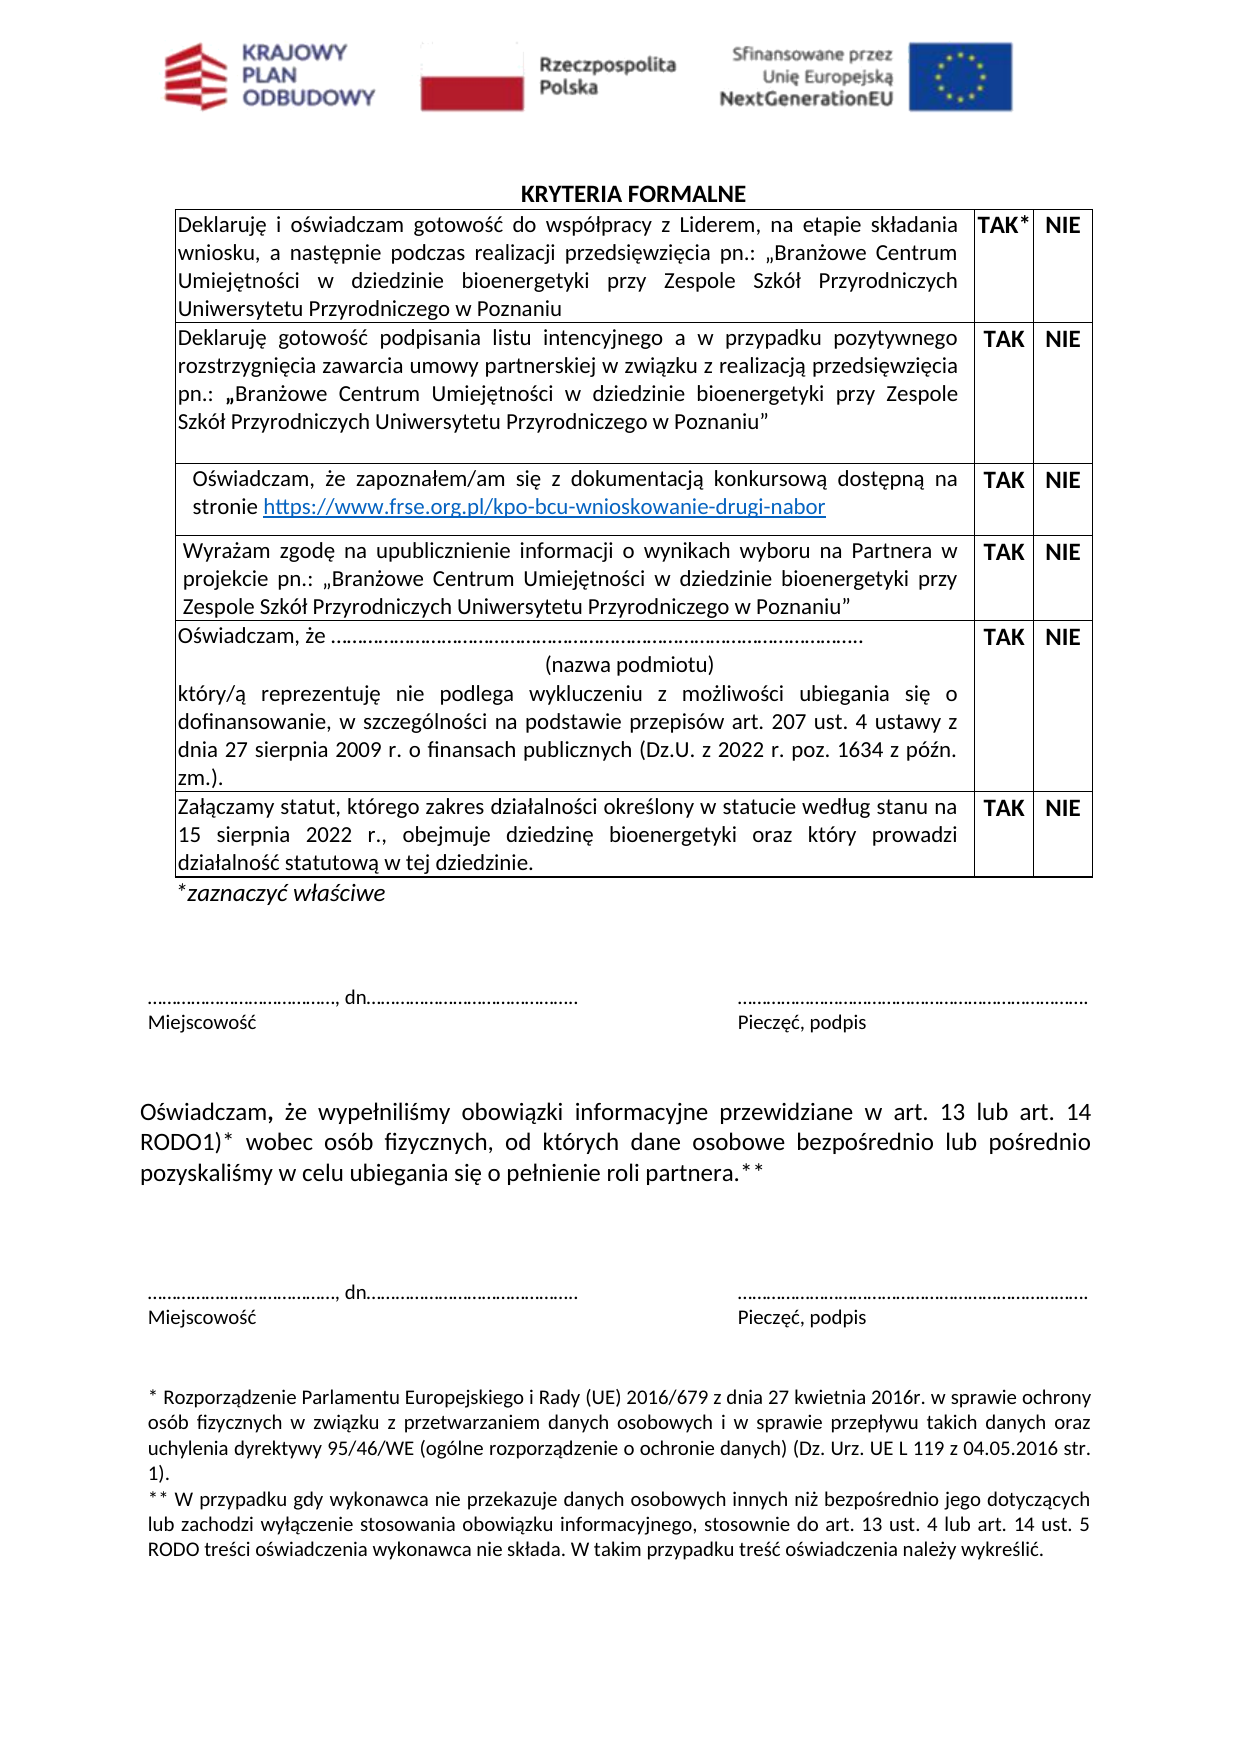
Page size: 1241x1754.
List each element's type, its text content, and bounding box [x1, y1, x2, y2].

table_cell Oświadczam, że ……………………………………………………………………………………….. (nazwa podmiotu) który/ą reprezentuję nie podlega wykluczeniu z możliwości ubiegania się o dofinansowanie, w szczególności na podstawie przepisów art. 207 ust. 4 ustawy z dnia 27 sierpnia 2009 r. o finansach publicznych (Dz.U. z 2022 r. poz. 1634 z późn. zm.). [176, 621, 974, 791]
table_cell Załączamy statut, którego zakres działalności określony w statucie według stanu na 15 sierpnia 2022 r., obejmuje dziedzinę bioenergetyki oraz który prowadzi działalność statutową w tej dziedzinie. [176, 792, 974, 876]
text Miejscowość Pieczęć, podpis [148, 1304, 1093, 1330]
table_cell NIE [1034, 792, 1092, 876]
text KRYTERIA FORMALNE [175, 178, 1093, 209]
text …………………………………, dn…………………………………….. ………………………………………………………………. [148, 984, 1093, 1009]
text ** W przypadku gdy wykonawca nie przekazuje danych osobowych innych niż bezpośrednio jego dotyczących lub zachodzi wyłączenie stosowania obowiązku informacyjnego, stosownie do art. 13 ust. 4 lub art. 14 ust. 5 RODO treści oświadczenia wykonawca nie składa. W takim przypadku treść oświadczenia należy wykreślić. [148, 1486, 1093, 1562]
table_cell NIE [1034, 536, 1092, 620]
picture [157, 17, 1030, 142]
table_cell NIE [1034, 621, 1092, 791]
table_cell Wyrażam zgodę na upublicznienie informacji o wynikach wyboru na Partnera w projekcie pn.: „Branżowe Centrum Umiejętności w dziedzinie bioenergetyki przy Zespole Szkół Przyrodniczych Uniwersytetu Przyrodniczego w Poznaniu” [176, 536, 974, 620]
table_cell NIE [1034, 464, 1092, 535]
table_cell Deklaruję gotowość podpisania listu intencyjnego a w przypadku pozytywnego rozstrzygnięcia zawarcia umowy partnerskiej w związku z realizacją przedsięwzięcia pn.: „Branżowe Centrum Umiejętności w dziedzinie bioenergetyki przy Zespole Szkół Przyrodniczych Uniwersytetu Przyrodniczego w Poznaniu” [176, 323, 974, 463]
text *zaznaczyć właściwe [175, 878, 1093, 908]
table_cell TAK [975, 621, 1033, 791]
text Oświadczam, że wypełniliśmy obowiązki informacyjne przewidziane w art. 13 lub art. 14 RODO1)* wobec osób fizycznych, od których dane osobowe bezpośrednio lub pośrednio pozyskaliśmy w celu ubiegania się o pełnienie roli partnera.** [140, 1096, 1093, 1188]
table_cell TAK [975, 536, 1033, 620]
table_cell NIE [1034, 323, 1092, 463]
text …………………………………, dn…………………………………….. ………………………………………………………………. [148, 1279, 1093, 1304]
table_cell Oświadczam, że zapoznałem/am się z dokumentacją konkursową dostępną na stronie https://www.frse.org.pl/kpo-bcu-wnioskowanie-drugi-nabor [176, 464, 974, 535]
text Miejscowość Pieczęć, podpis [148, 1009, 1093, 1035]
table_header Deklaruję i oświadczam gotowość do współpracy z Liderem, na etapie składania wniosku, a następnie podczas realizacji przedsięwzięcia pn.: „Branżowe Centrum Umiejętności w dziedzinie bioenergetyki przy Zespole Szkół Przyrodniczych Uniwersytetu Przyrodniczego w Poznaniu [176, 210, 974, 322]
text * Rozporządzenie Parlamentu Europejskiego i Rady (UE) 2016/679 z dnia 27 kwietnia 2016r. w sprawie ochrony osób fizycznych w związku z przetwarzaniem danych osobowych i w sprawie przepływu takich danych oraz uchylenia dyrektywy 95/46/WE (ogólne rozporządzenie o ochronie danych) (Dz. Urz. UE L 119 z 04.05.2016 str. 1). [148, 1384, 1093, 1486]
table_cell TAK [975, 323, 1033, 463]
table_header NIE [1034, 210, 1092, 322]
table_cell TAK [975, 464, 1033, 535]
table_header TAK* [975, 210, 1033, 322]
table_cell TAK [975, 792, 1033, 876]
